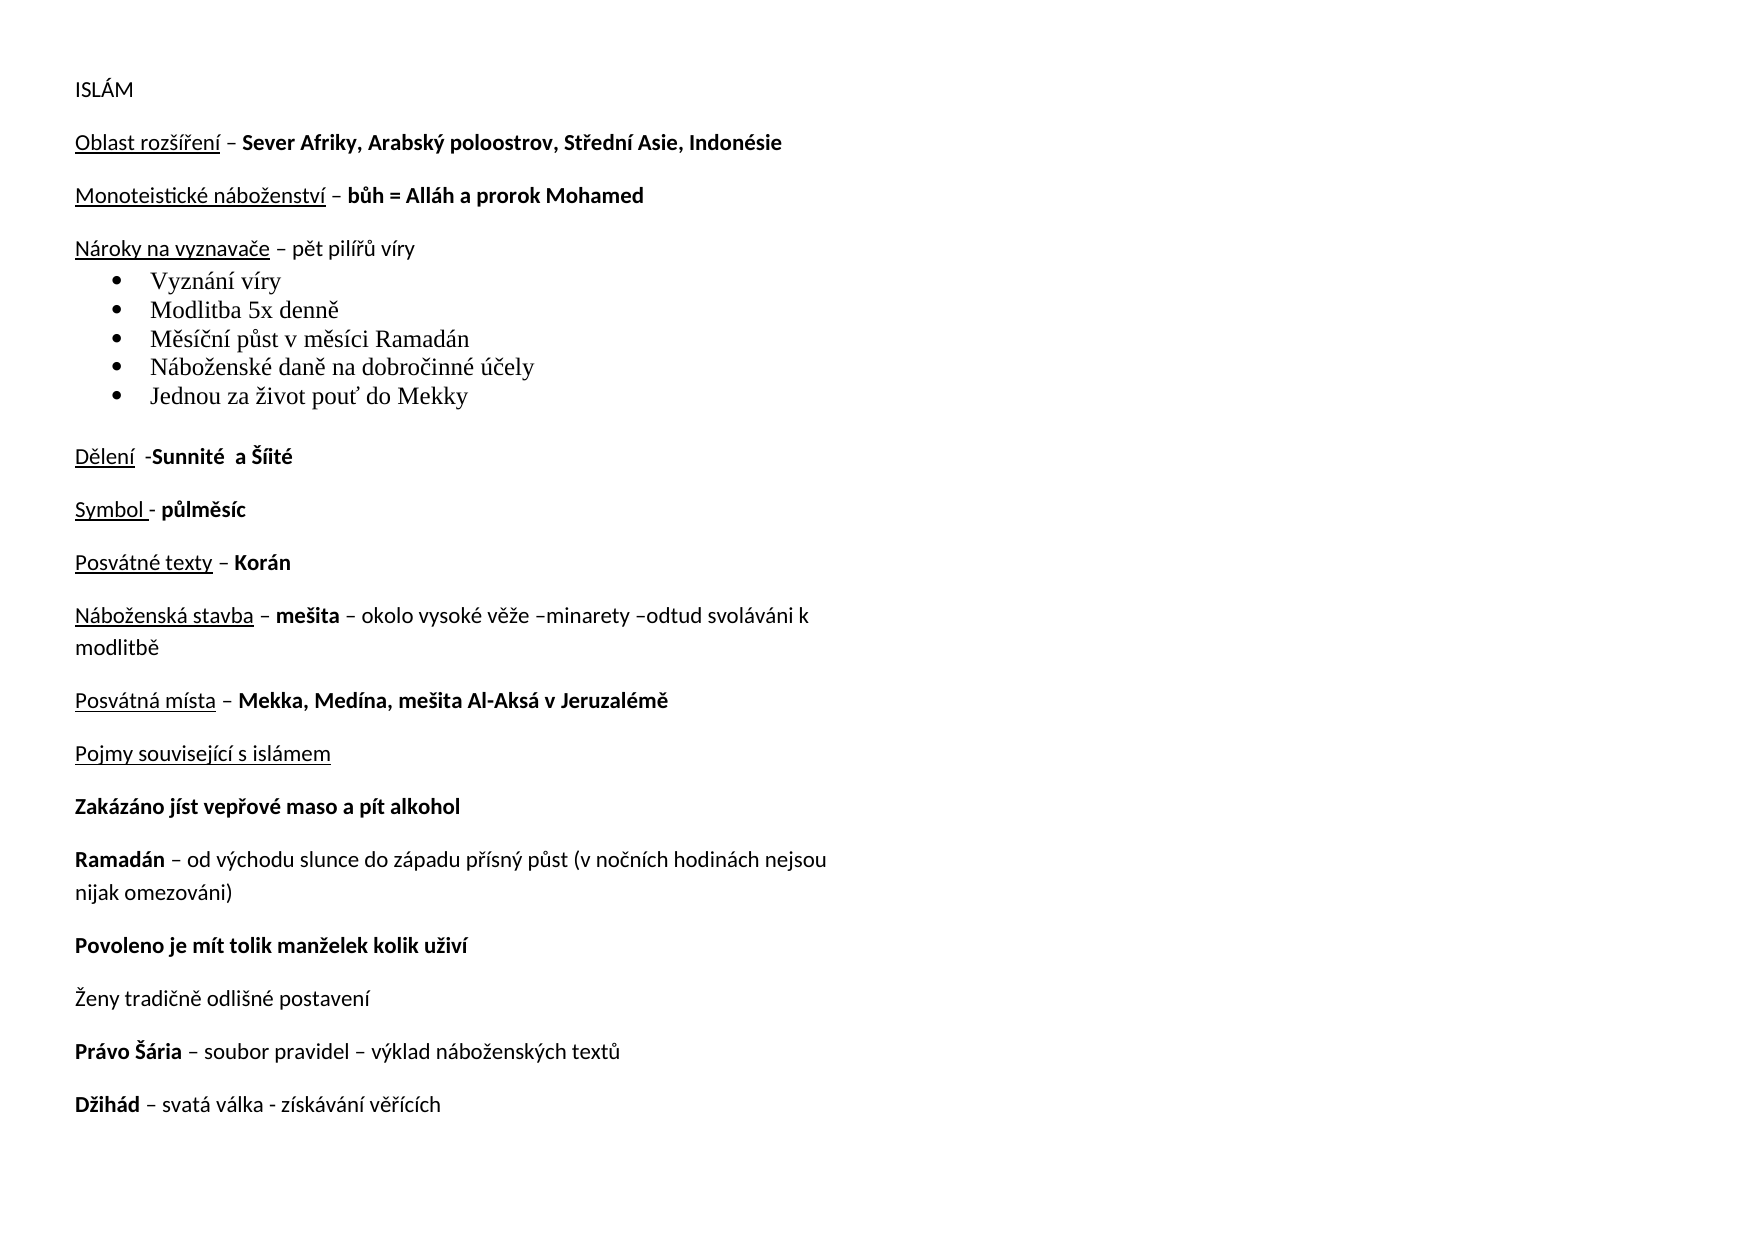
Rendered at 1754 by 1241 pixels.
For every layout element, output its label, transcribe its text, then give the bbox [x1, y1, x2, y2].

text Monoteistické náboženství – bůh = Alláh a prorok Mohamed [75, 181, 840, 209]
list Modlitba 5x denně [112, 295, 840, 324]
text Džihád – svatá válka - získávání věřících [75, 1090, 840, 1118]
text Ramadán – od východu slunce do západu přísný půst (v nočních hodinách nejsou nijak omezováni) [75, 846, 840, 906]
text Pojmy související s islámem [75, 739, 840, 767]
text Posvátná místa – Mekka, Medína, mešita Al-Aksá v Jeruzalémě [75, 686, 840, 714]
list Náboženské daně na dobročinné účely [112, 352, 840, 381]
text Právo Šária – soubor pravidel – výklad náboženských textů [75, 1037, 840, 1065]
text Nároky na vyznavače – pět pilířů víry [75, 234, 840, 262]
text Oblast rozšíření – Sever Afriky, Arabský poloostrov, Střední Asie, Indonésie [75, 128, 840, 156]
text ISLÁM [75, 75, 840, 103]
text Dělení -Sunnité a Šíité [75, 442, 840, 470]
list Jednou za život pouť do Mekky [112, 381, 840, 410]
text Povoleno je mít tolik manželek kolik uživí [75, 931, 840, 959]
text Ženy tradičně odlišné postavení [75, 984, 840, 1012]
list Měsíční půst v měsíci Ramadán [112, 324, 840, 352]
text Zakázáno jíst vepřové maso a pít alkohol [75, 792, 840, 821]
text Symbol - půlměsíc [75, 495, 840, 523]
list Vyznání víry [112, 266, 840, 295]
text Posvátné texty – Korán [75, 548, 840, 576]
text Náboženská stavba – mešita – okolo vysoké věže –minarety –odtud svoláváni k modlitbě [75, 601, 840, 661]
